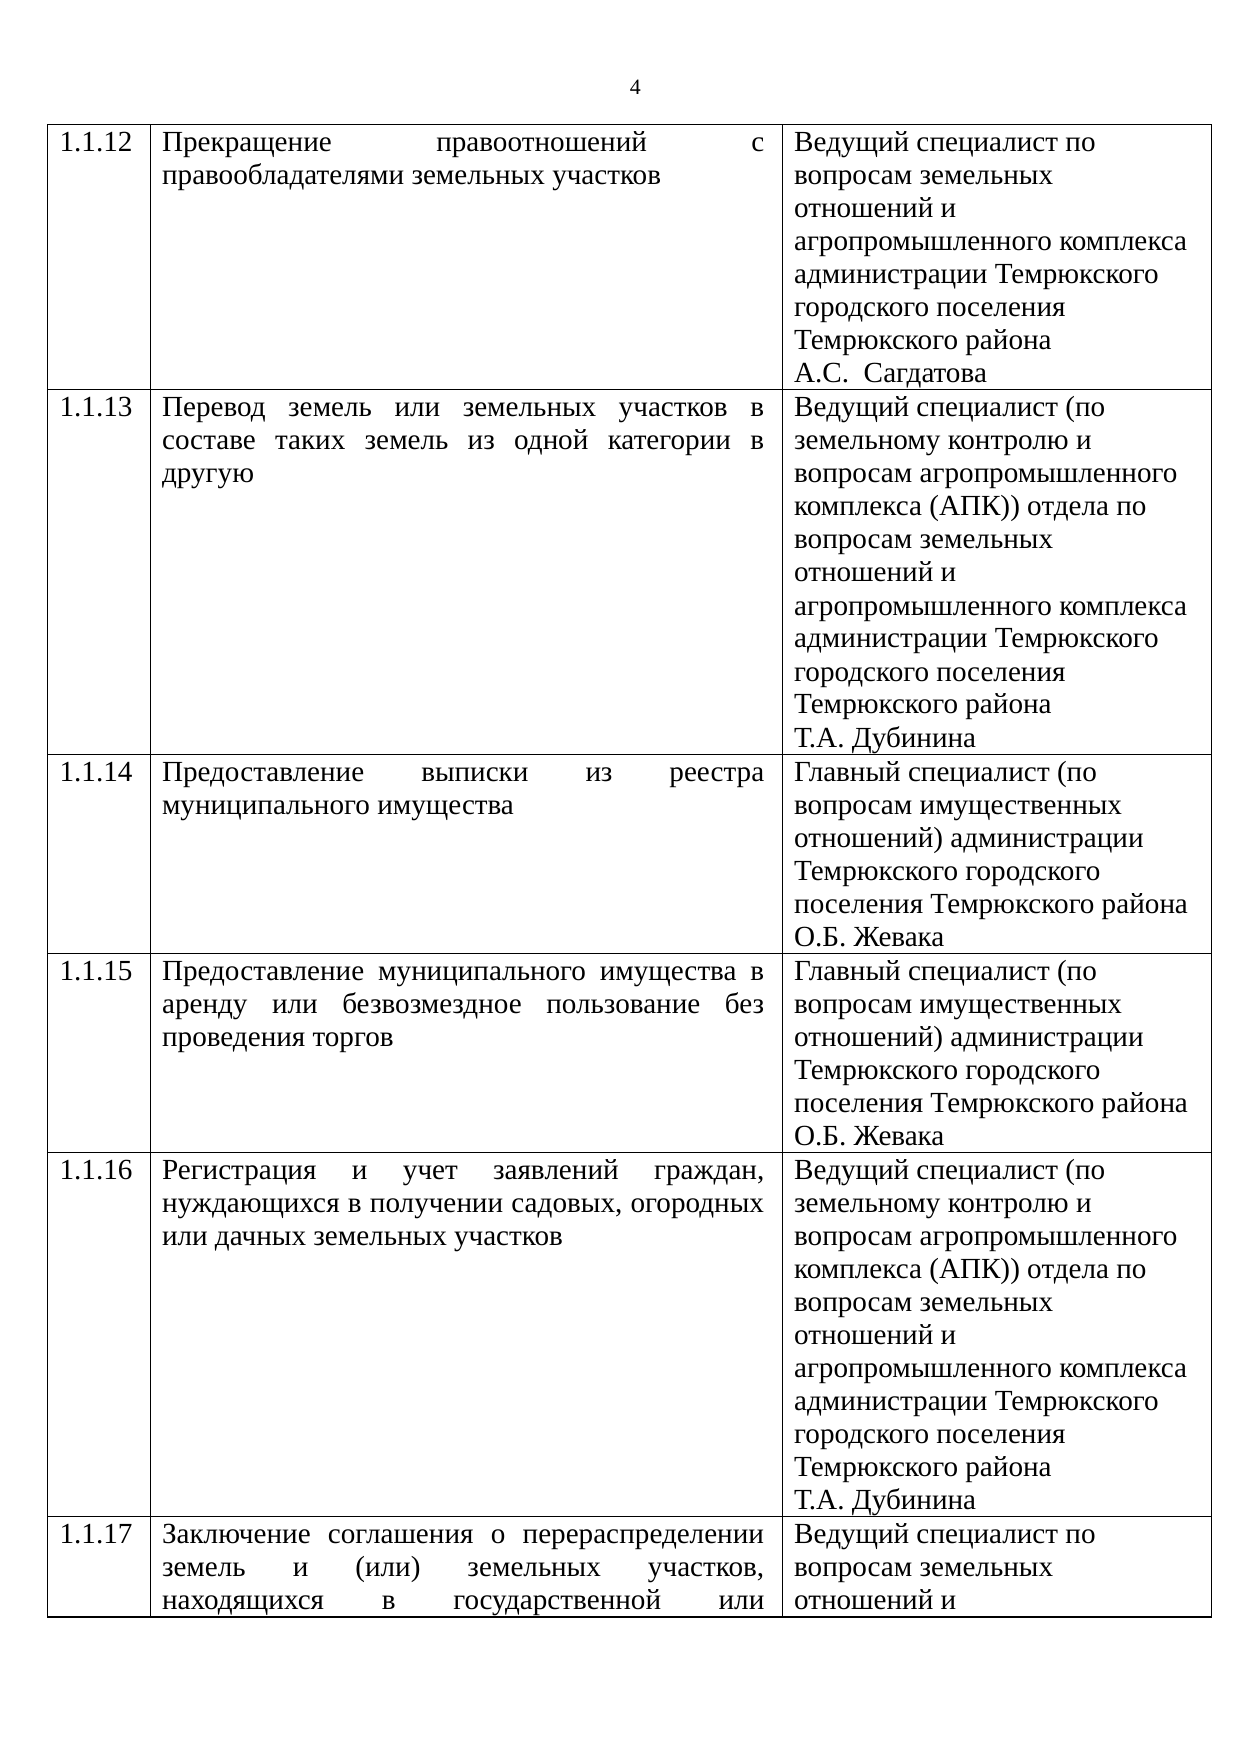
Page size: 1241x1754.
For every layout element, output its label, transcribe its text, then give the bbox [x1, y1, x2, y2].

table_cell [151, 1517, 782, 1616]
table_cell Перевод земель или земельных участков в составе таких земель из одной категории в другую [151, 390, 782, 754]
table_cell 1.1.15 [48, 954, 150, 1152]
table_cell 1.1.16 [48, 1153, 150, 1516]
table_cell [783, 125, 1211, 389]
table_cell Прекращение правоотношений с правообладателями земельных участков [151, 125, 782, 389]
table_cell Регистрация и учет заявлений граждан, нуждающихся в получении садовых, огородных или дачных земельных участков [151, 1153, 782, 1516]
table_cell Предоставление муниципального имущества в аренду или безвозмездное пользование без проведения торгов [151, 954, 782, 1152]
table_cell 1.1.13 [48, 390, 150, 754]
table_cell Главный специалист (по вопросам имущественных отношений) администрации Темрюкского городского поселения Темрюкского района О.Б. Жевака [783, 755, 1211, 953]
table_cell Главный специалист (по вопросам имущественных отношений) администрации Темрюкского городского поселения Темрюкского района О.Б. Жевака [783, 954, 1211, 1152]
table_cell 1.1.12 [48, 125, 150, 389]
table_cell 1.1.17 [48, 1517, 150, 1616]
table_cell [783, 1517, 1211, 1616]
table_cell 1.1.14 [48, 755, 150, 953]
table_cell Предоставление выписки из реестра муниципального имущества [151, 755, 782, 953]
